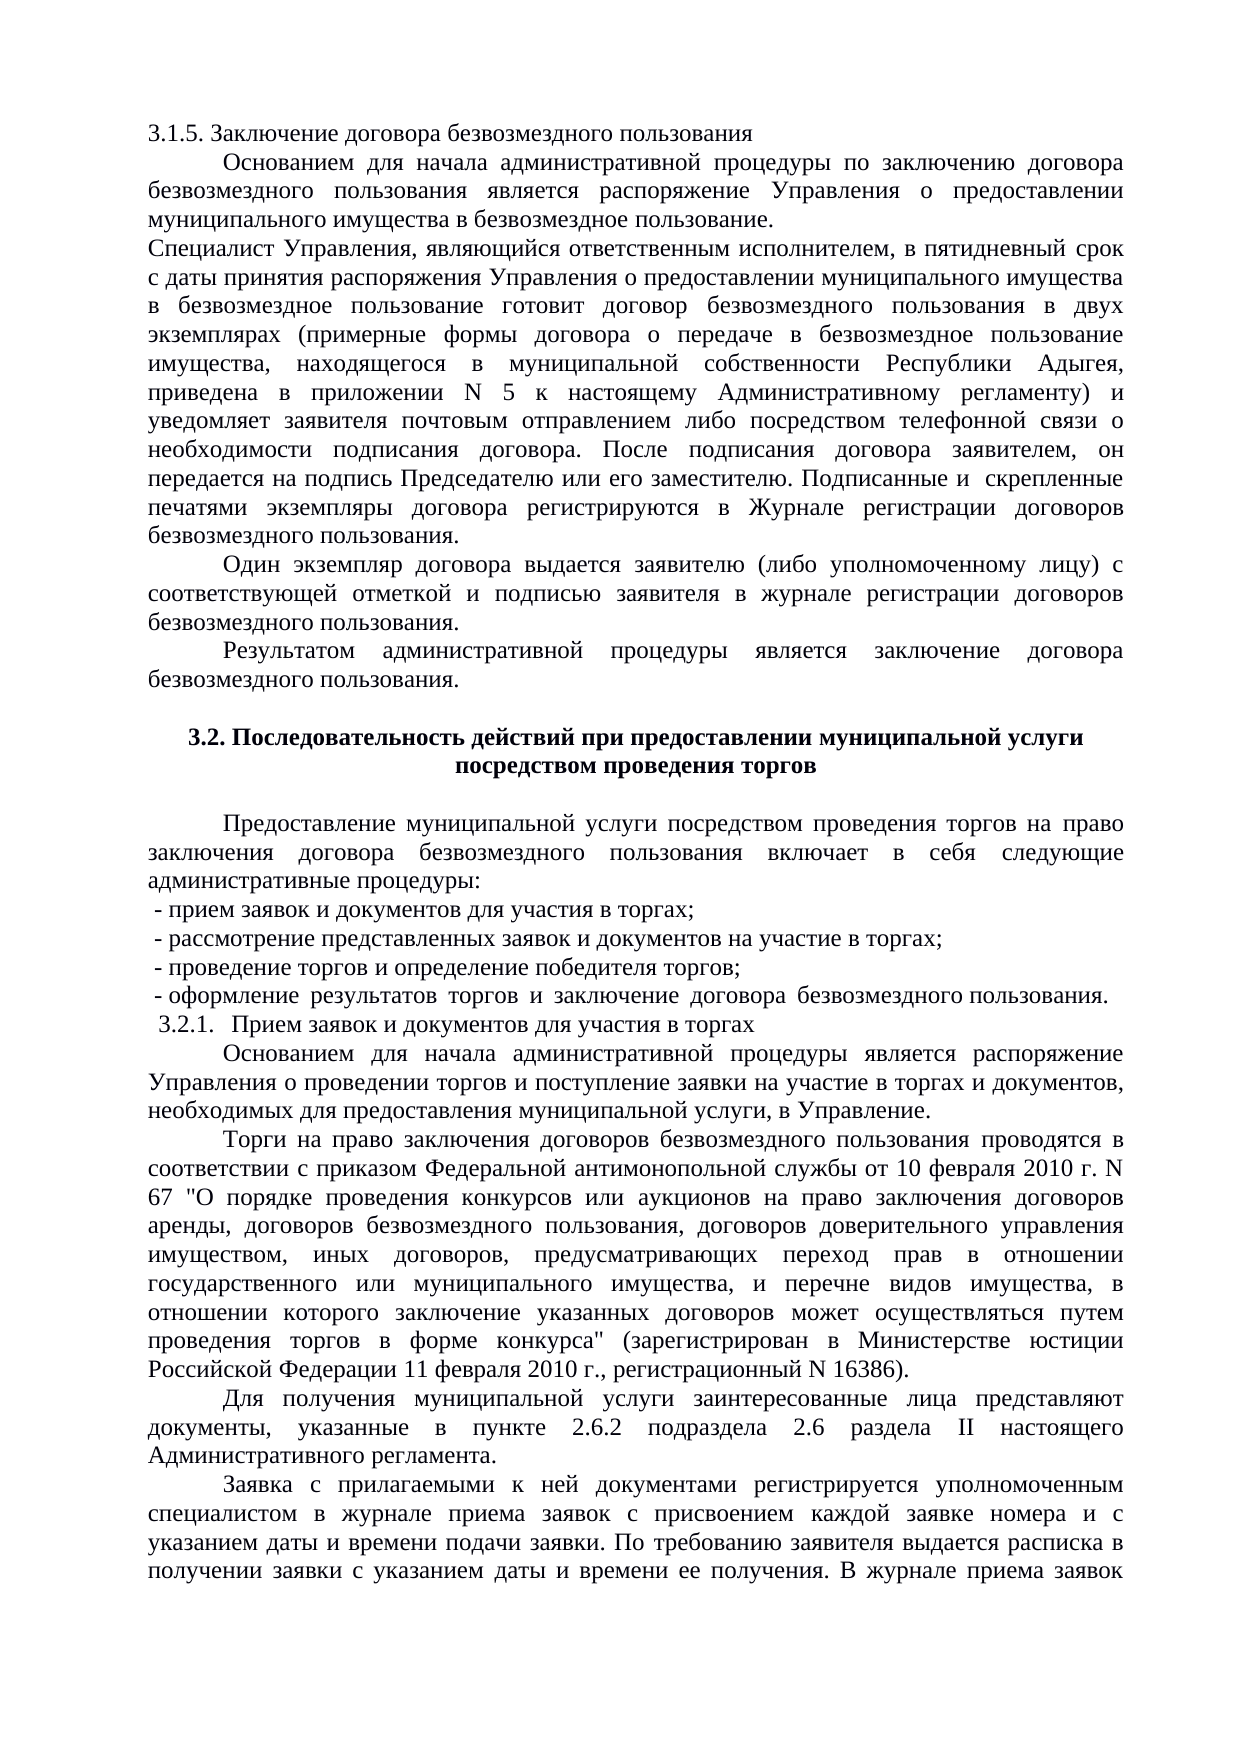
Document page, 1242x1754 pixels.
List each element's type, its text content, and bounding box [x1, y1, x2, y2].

text - прием заявок и документов для участия в торгах; [148, 894, 1124, 923]
text - рассмотрение представленных заявок и документов на участие в торгах; [148, 923, 1124, 952]
text Один экземпляр договора выдается заявителю (либо уполномоченному лицу) с соответствующей отметкой и подписью заявителя в журнале регистрации договоров безвозмездного пользования. [148, 549, 1124, 636]
text Специалист Управления, являющийся ответственным исполнителем, в пятидневный срок с даты принятия распоряжения Управления о предоставлении муниципального имущества в безвозмездное пользование готовит договор безвозмездного пользования в двух экземплярах (примерные формы договора о передаче в безвозмездное пользование имущества, находящегося в муниципальной собственности Республики Адыгея, приведена в приложении N 5 к настоящему Административному регламенту) и уведомляет заявителя почтовым отправлением либо посредством телефонной связи о необходимости подписания договора. После подписания договора заявителем, он передается на подпись Председателю или его заместителю. Подписанные и скрепленные печатями экземпляры договора регистрируются в Журнале регистрации договоров безвозмездного пользования. [148, 233, 1124, 549]
text Результатом административной процедуры является заключение договора безвозмездного пользования. [148, 636, 1124, 693]
list Прием заявок и документов для участия в торгах [158, 1009, 1124, 1038]
text - оформление результатов торгов и заключение договора безвозмездного пользования. [148, 981, 1124, 1009]
text 3.1.5. Заключение договора безвозмездного пользования [148, 118, 1124, 147]
text Для получения муниципальной услуги заинтересованные лица представляют документы, указанные в пункте 2.6.2 подраздела 2.6 раздела II настоящего Административного регламента. [148, 1383, 1124, 1469]
text 3.2. Последовательность действий при предоставлении муниципальной услуги посредством проведения торгов [148, 722, 1124, 779]
text - проведение торгов и определение победителя торгов; [148, 952, 1124, 981]
text Предоставление муниципальной услуги посредством проведения торгов на право заключения договора безвозмездного пользования включает в себя следующие административные процедуры: [148, 808, 1124, 894]
text Основанием для начала административной процедуры является распоряжение Управления о проведении торгов и поступление заявки на участие в торгах и документов, необходимых для предоставления муниципальной услуги, в Управление. [148, 1038, 1124, 1124]
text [148, 1469, 1124, 1584]
text Основанием для начала административной процедуры по заключению договора безвозмездного пользования является распоряжение Управления о предоставлении муниципального имущества в безвозмездное пользование. [148, 147, 1124, 233]
text Торги на право заключения договоров безвозмездного пользования проводятся в соответствии с приказом Федеральной антимонопольной службы от 10 февраля 2010 г. N 67 "О порядке проведения конкурсов или аукционов на право заключения договоров аренды, договоров безвозмездного пользования, договоров доверительного управления имуществом, иных договоров, предусматривающих переход прав в отношении государственного или муниципального имущества, и перечне видов имущества, в отношении которого заключение указанных договоров может осуществляться путем проведения торгов в форме конкурса" (зарегистрирован в Министерстве юстиции Российской Федерации 11 февраля 2010 г., регистрационный N 16386). [148, 1124, 1124, 1383]
